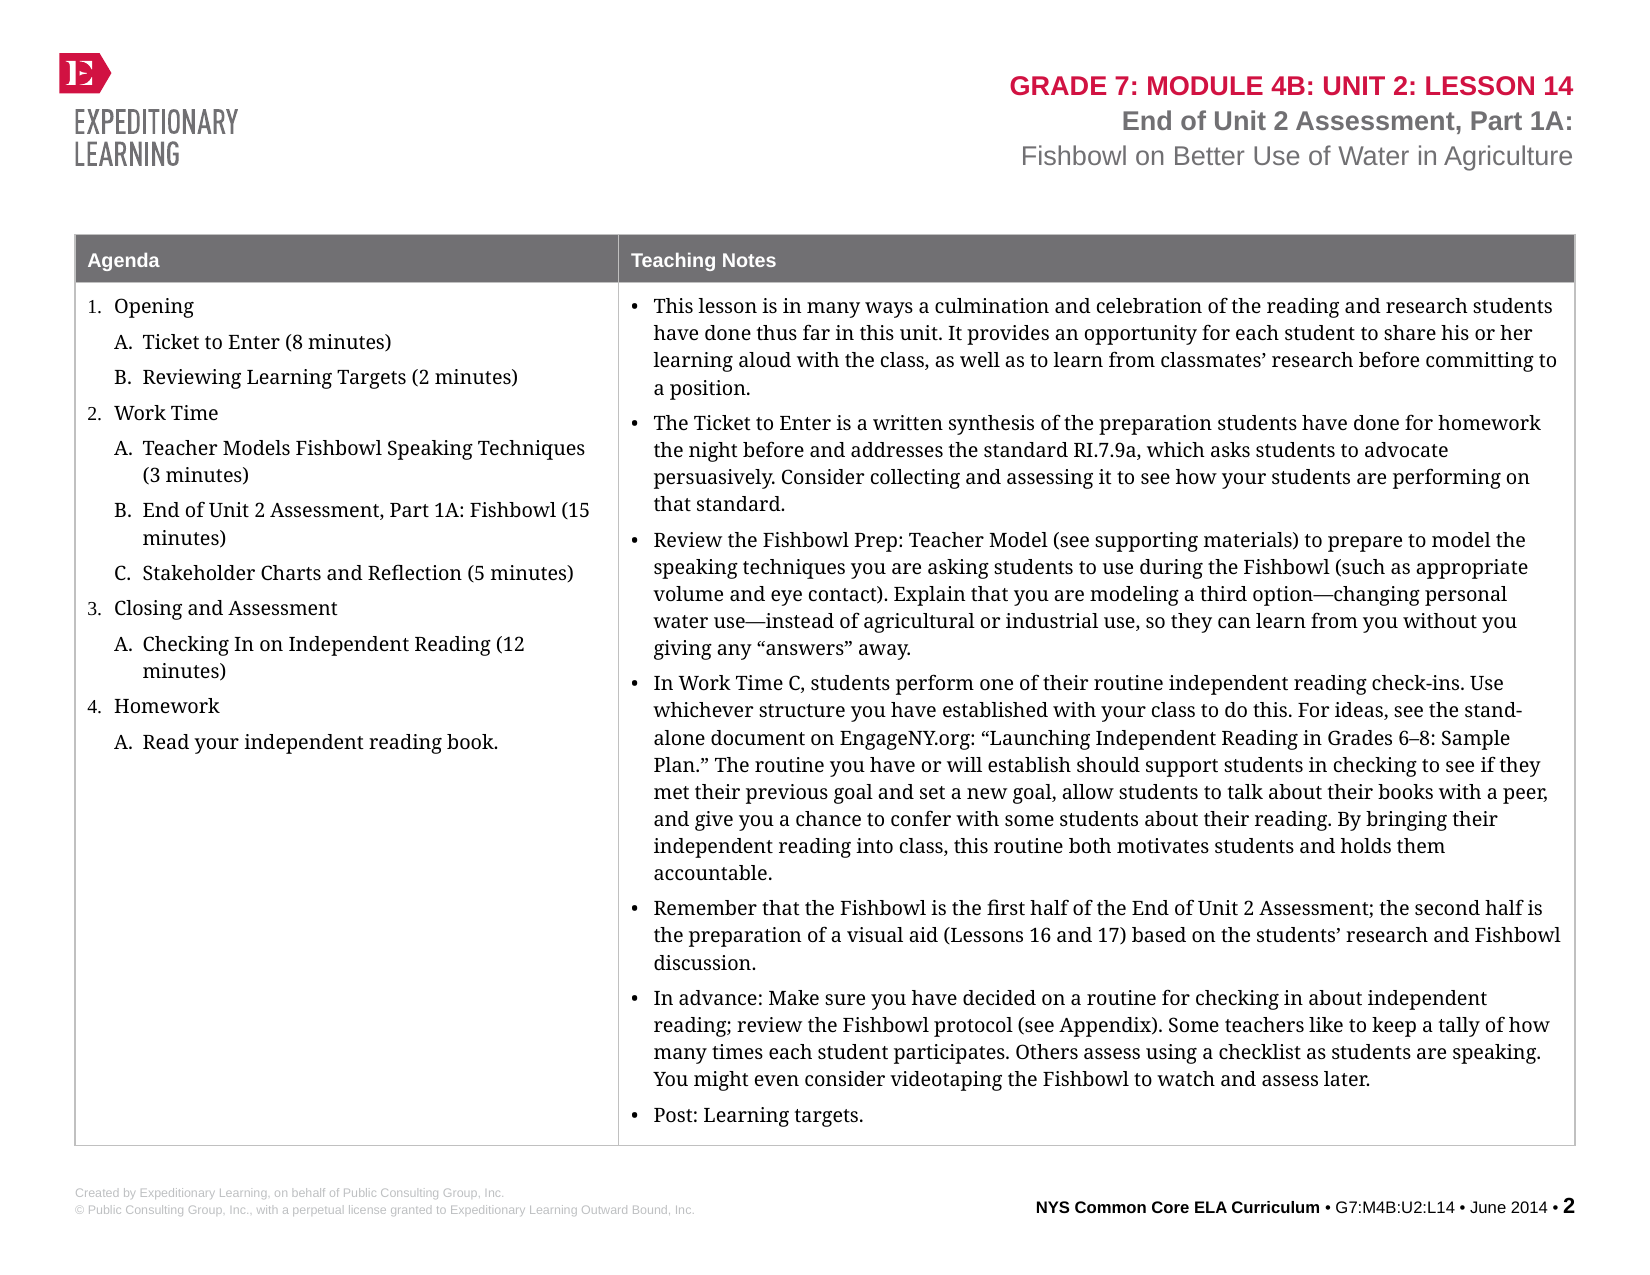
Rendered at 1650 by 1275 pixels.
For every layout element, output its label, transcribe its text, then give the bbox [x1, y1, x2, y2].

table_header Teaching Notes [619, 235, 1574, 282]
table_cell Opening Ticket to Enter (8 minutes) Reviewing Learning Targets (2 minutes) Work Time Teacher Models Fishbowl Speaking Techniques (3 minutes) End of Unit 2 Assessment, Part 1A: Fishbowl (15 minutes) Stakeholder Charts and Reflection (5 minutes) Closing and Assessment Checking In on Independent Reading (12 minutes) Homework Read your independent reading book. [76, 283, 618, 1145]
table_cell This lesson is in many ways a culmination and celebration of the reading and research students have done thus far in this unit. It provides an opportunity for each student to share his or her learning aloud with the class, as well as to learn from classmates’ research before committing to a position. The Ticket to Enter is a written synthesis of the preparation students have done for homework the night before and addresses the standard RI.7.9a, which asks students to advocate persuasively. Consider collecting and assessing it to see how your students are performing on that standard. Review the Fishbowl Prep: Teacher Model (see supporting materials) to prepare to model the speaking techniques you are asking students to use during the Fishbowl (such as appropriate volume and eye contact). Explain that you are modeling a third option—changing personal water use—instead of agricultural or industrial use, so they can learn from you without you giving any “answers” away. In Work Time C, students perform one of their routine independent reading check-ins. Use whichever structure you have established with your class to do this. For ideas, see the stand-alone document on EngageNY.org: “Launching Independent Reading in Grades 6–8: Sample Plan.” The routine you have or will establish should support students in checking to see if they met their previous goal and set a new goal, allow students to talk about their books with a peer, and give you a chance to confer with some students about their reading. By bringing their independent reading into class, this routine both motivates students and holds them accountable. Remember that the Fishbowl is the first half of the End of Unit 2 Assessment; the second half is the preparation of a visual aid (Lessons 16 and 17) based on the students’ research and Fishbowl discussion. In advance: Make sure you have decided on a routine for checking in about independent reading; review the Fishbowl protocol (see Appendix). Some teachers like to keep a tally of how many times each student participates. Others assess using a checklist as students are speaking. You might even consider videotaping the Fishbowl to watch and assess later. Post: Learning targets. [619, 283, 1574, 1145]
table_header Agenda [76, 235, 618, 282]
